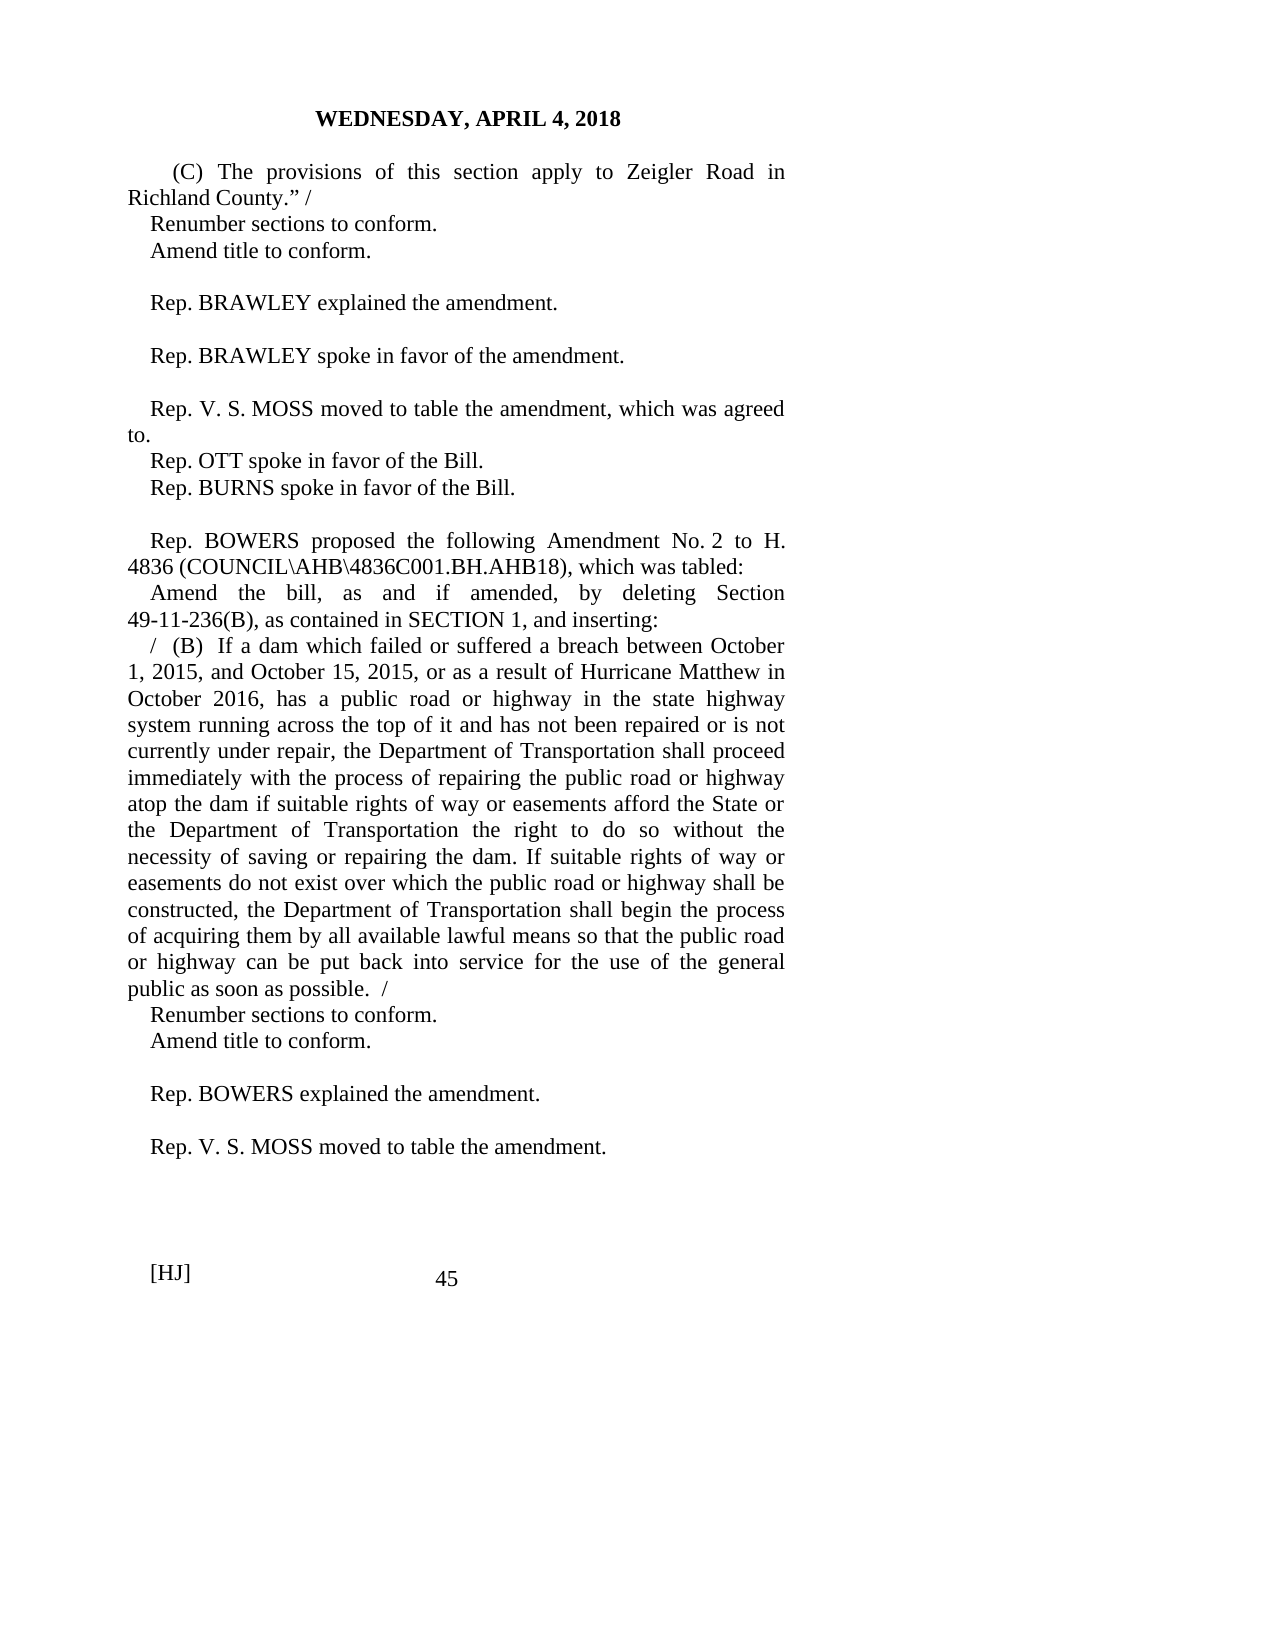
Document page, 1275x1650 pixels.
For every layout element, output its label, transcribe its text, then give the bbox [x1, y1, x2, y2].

text Renumber sections to conform. [127, 210, 786, 237]
text Amend the bill, as and if amended, by deleting Section 49-11-236(B), as contained in SECTION 1, and inserting: [127, 579, 786, 632]
text Rep. BOWERS explained the amendment. [127, 1080, 786, 1106]
text Rep. V. S. MOSS moved to table the amendment. [127, 1133, 786, 1159]
text Rep. V. S. MOSS moved to table the amendment, which was agreed to. [127, 395, 786, 448]
text / (B) If a dam which failed or suffered a breach between October 1, 2015, and October 15, 2015, or as a result of Hurricane Matthew in October 2016, has a public road or highway in the state highway system running across the top of it and has not been repaired or is not currently under repair, the Department of Transportation shall proceed immediately with the process of repairing the public road or highway atop the dam if suitable rights of way or easements afford the State or the Department of Transportation the right to do so without the necessity of saving or repairing the dam. If suitable rights of way or easements do not exist over which the public road or highway shall be constructed, the Department of Transportation shall begin the process of acquiring them by all available lawful means so that the public road or highway can be put back into service for the use of the general public as soon as possible. / [127, 632, 786, 1001]
text Rep. BRAWLEY explained the amendment. [127, 289, 786, 316]
text Rep. OTT spoke in favor of the Bill. [127, 448, 786, 474]
text Rep. BURNS spoke in favor of the Bill. [127, 474, 786, 500]
text (C) The provisions of this section apply to Zeigler Road in Richland County.” / [127, 158, 786, 210]
text Renumber sections to conform. [127, 1001, 786, 1027]
text Amend title to conform. [127, 1027, 786, 1054]
text Amend title to conform. [127, 237, 786, 263]
text Rep. BOWERS proposed the following Amendment No. 2 to H. 4836 (COUNCIL\AHB\4836C001.BH.AHB18), which was tabled: [127, 527, 786, 579]
text Rep. BRAWLEY spoke in favor of the amendment. [127, 342, 786, 368]
